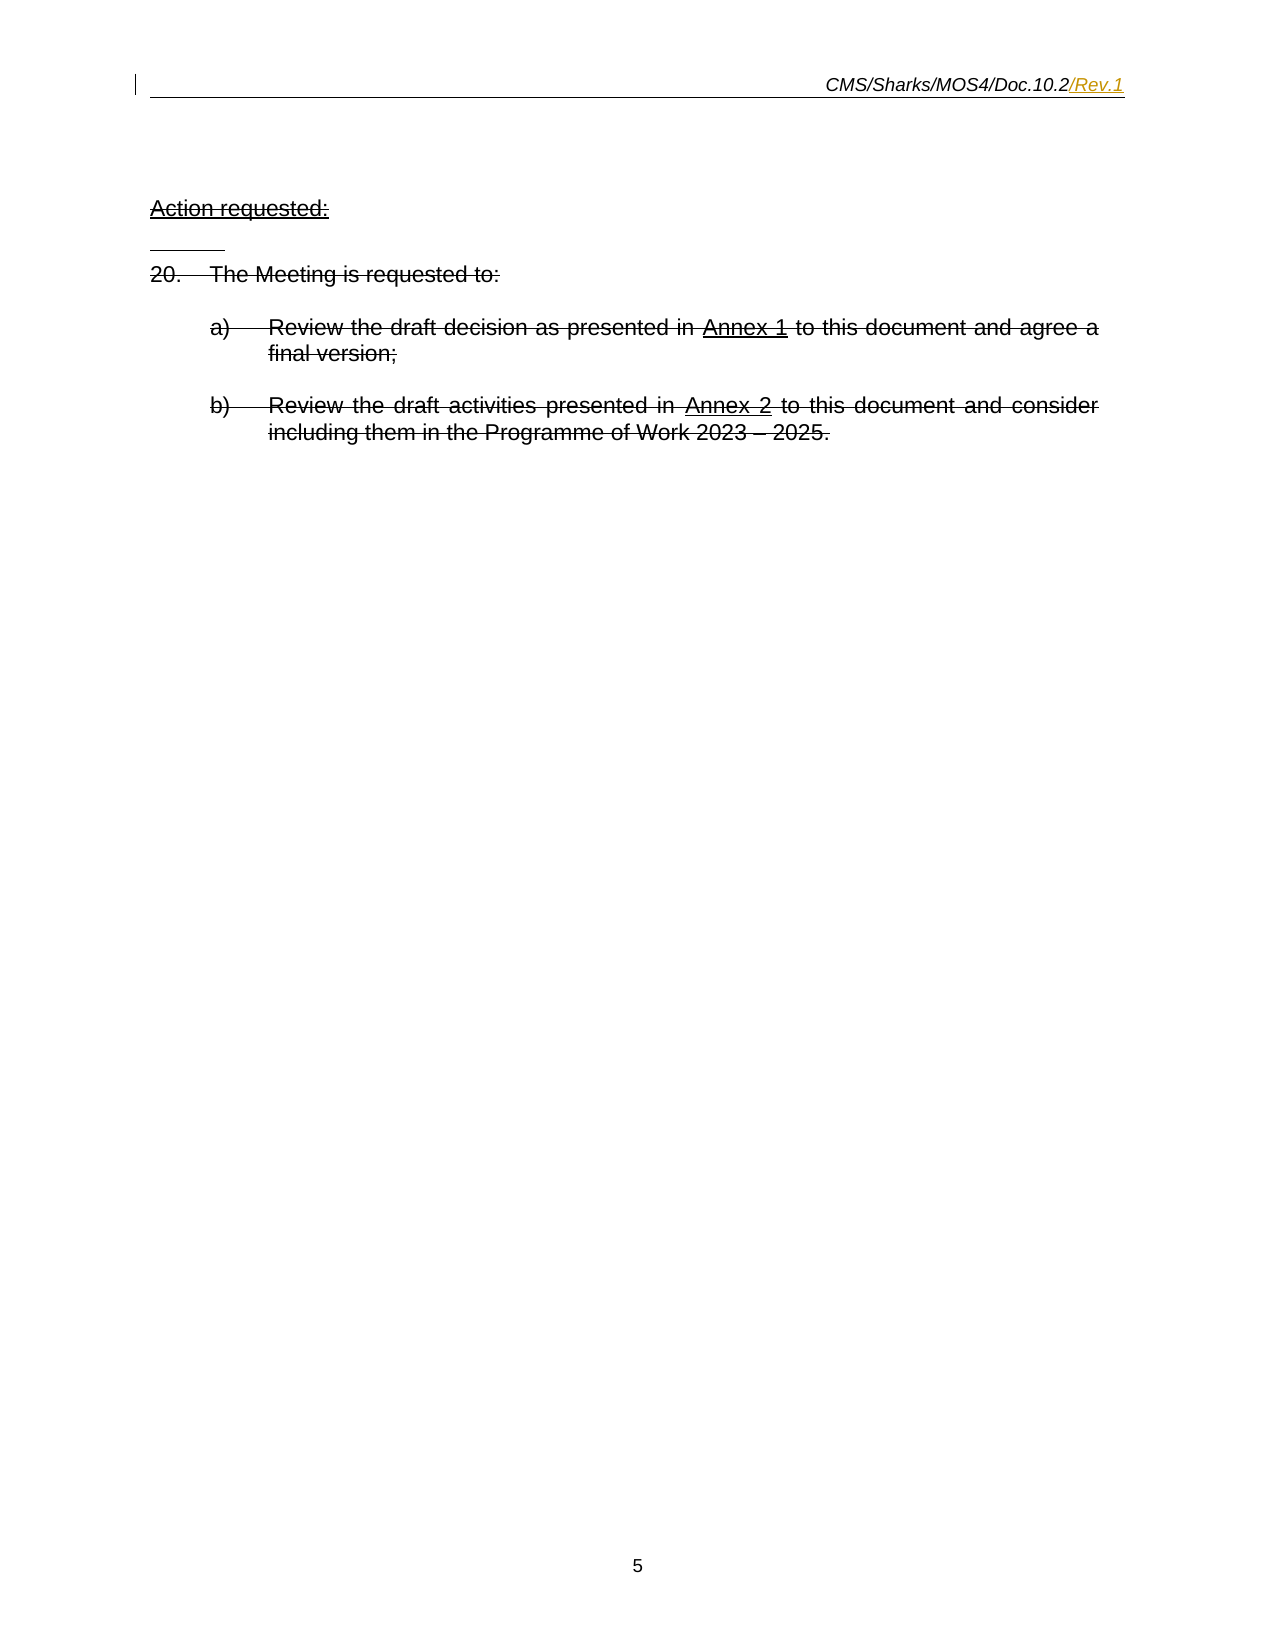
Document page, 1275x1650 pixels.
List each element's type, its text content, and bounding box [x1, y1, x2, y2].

list The Meeting is requested to: [150, 261, 1125, 287]
list Review the draft activities presented in Annex 2 to this document and consider including them in the Programme of Work 2023 – 2025. [210, 408, 1099, 445]
list Review the draft decision as presented in Annex 1 to this document and agree a final version; [210, 329, 1099, 366]
list Review the draft decision as presented in Annex 1 to this document and agree a final version; [210, 313, 1099, 328]
list Review the draft activities presented in Annex 2 to this document and consider including them in the Programme of Work 2023 – 2025. [210, 392, 1099, 407]
text Action requested: [150, 194, 1125, 221]
